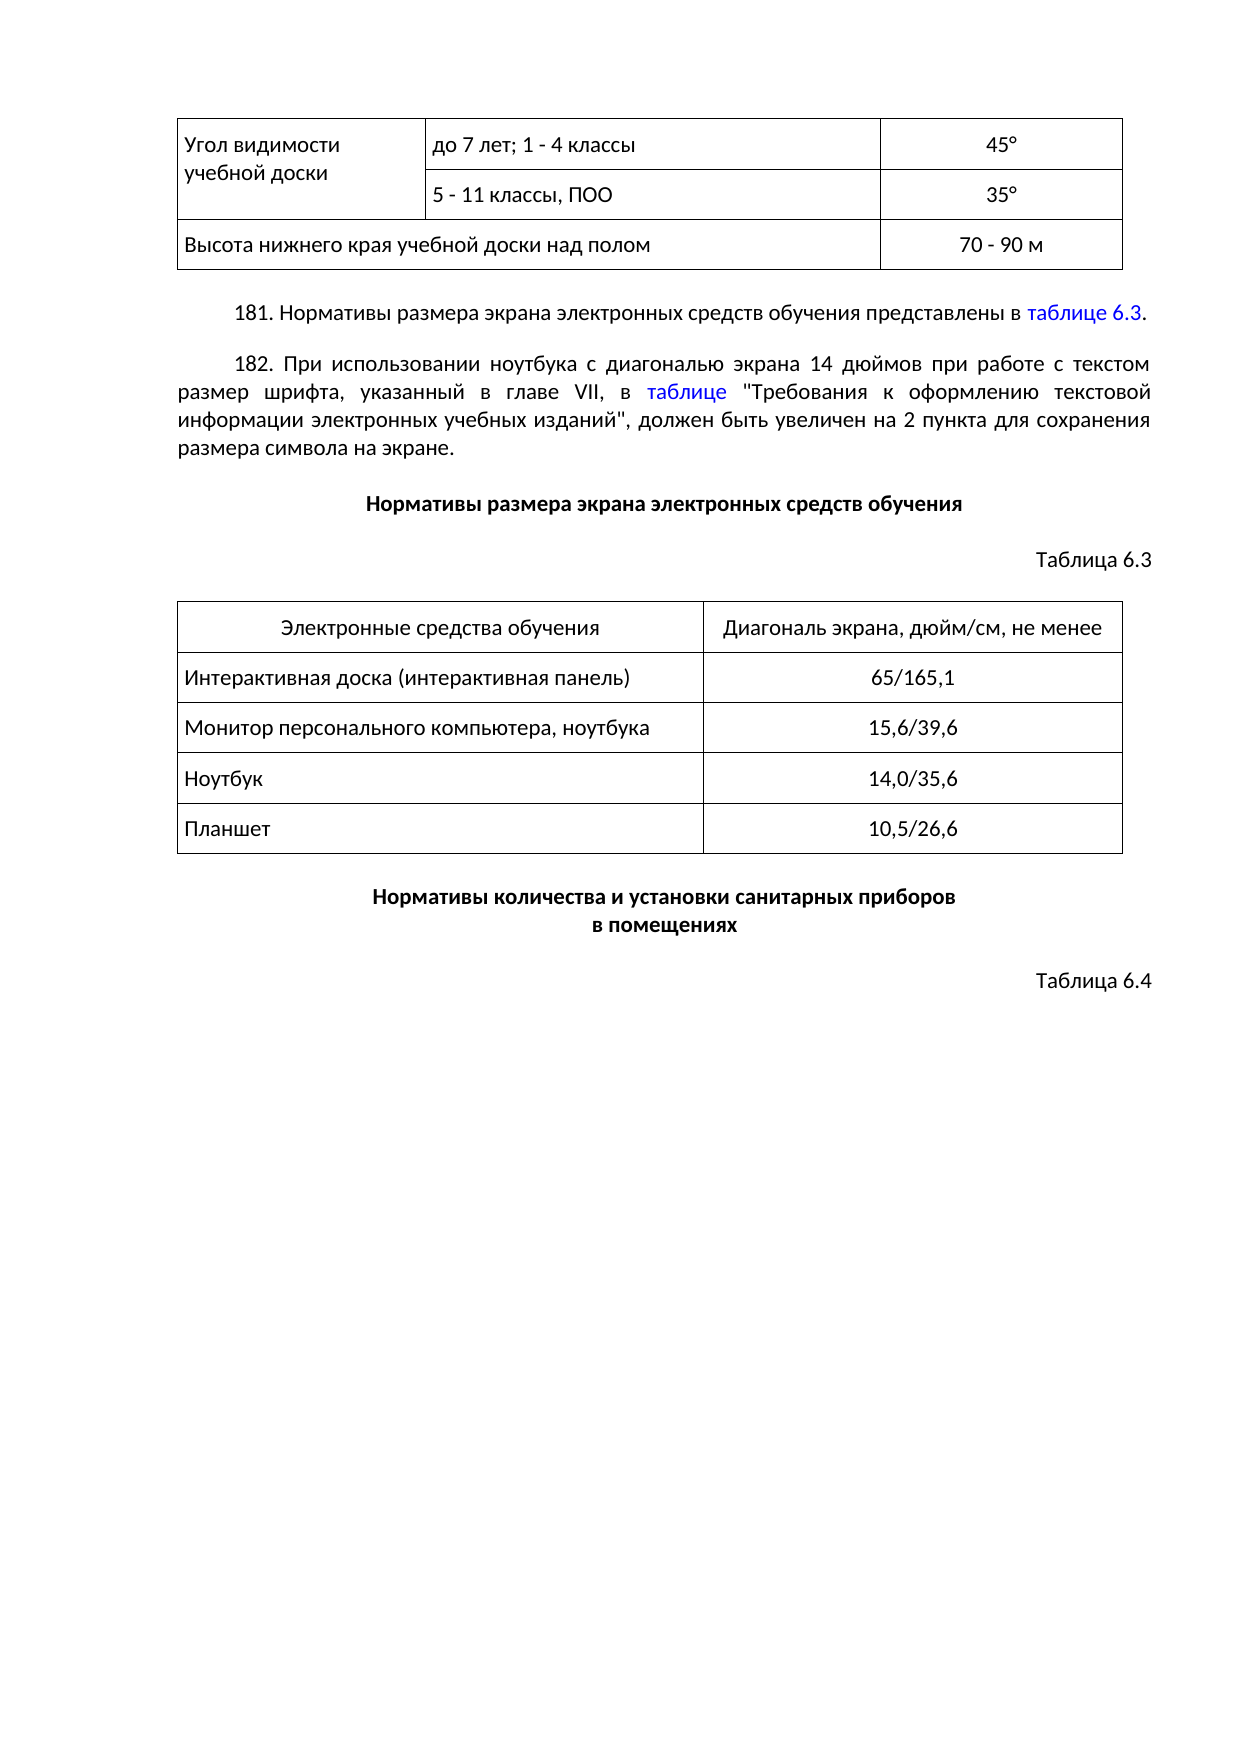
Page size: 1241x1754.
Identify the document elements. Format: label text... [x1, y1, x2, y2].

table_cell 10,5/26,6 [704, 804, 1122, 853]
table_cell 5 - 11 классы, ПОО [426, 170, 880, 219]
table_cell до 7 лет; 1 - 4 классы [426, 119, 880, 168]
title в помещениях [177, 910, 1152, 938]
table_cell Монитор персонального компьютера, ноутбука [178, 703, 703, 752]
title Нормативы размера экрана электронных средств обучения [177, 489, 1152, 517]
table_cell 15,6/39,6 [704, 703, 1122, 752]
text 181. Нормативы размера экрана электронных средств обучения представлены в таблице 6.3. [177, 298, 1152, 326]
table_cell 70 - 90 м [881, 220, 1122, 269]
table_cell Ноутбук [178, 753, 703, 802]
table_cell 35° [881, 170, 1122, 219]
table_cell 65/165,1 [704, 653, 1122, 702]
table_cell Интерактивная доска (интерактивная панель) [178, 653, 703, 702]
text Таблица 6.3 [177, 545, 1152, 573]
table_cell 14,0/35,6 [704, 753, 1122, 802]
table_cell Планшет [178, 804, 703, 853]
table_header Электронные средства обучения [178, 602, 703, 652]
table_cell Угол видимости учебной доски [178, 119, 425, 219]
table_header Диагональ экрана, дюйм/см, не менее [704, 602, 1122, 652]
title Нормативы количества и установки санитарных приборов [177, 882, 1152, 910]
table_cell Высота нижнего края учебной доски над полом [178, 220, 880, 269]
table_cell 45° [881, 119, 1122, 168]
text Таблица 6.4 [177, 966, 1152, 994]
text 182. При использовании ноутбука с диагональю экрана 14 дюймов при работе с текстом размер шрифта, указанный в главе VII, в таблице "Требования к оформлению текстовой информации электронных учебных изданий", должен быть увеличен на 2 пункта для сохранения размера символа на экране. [177, 349, 1152, 461]
